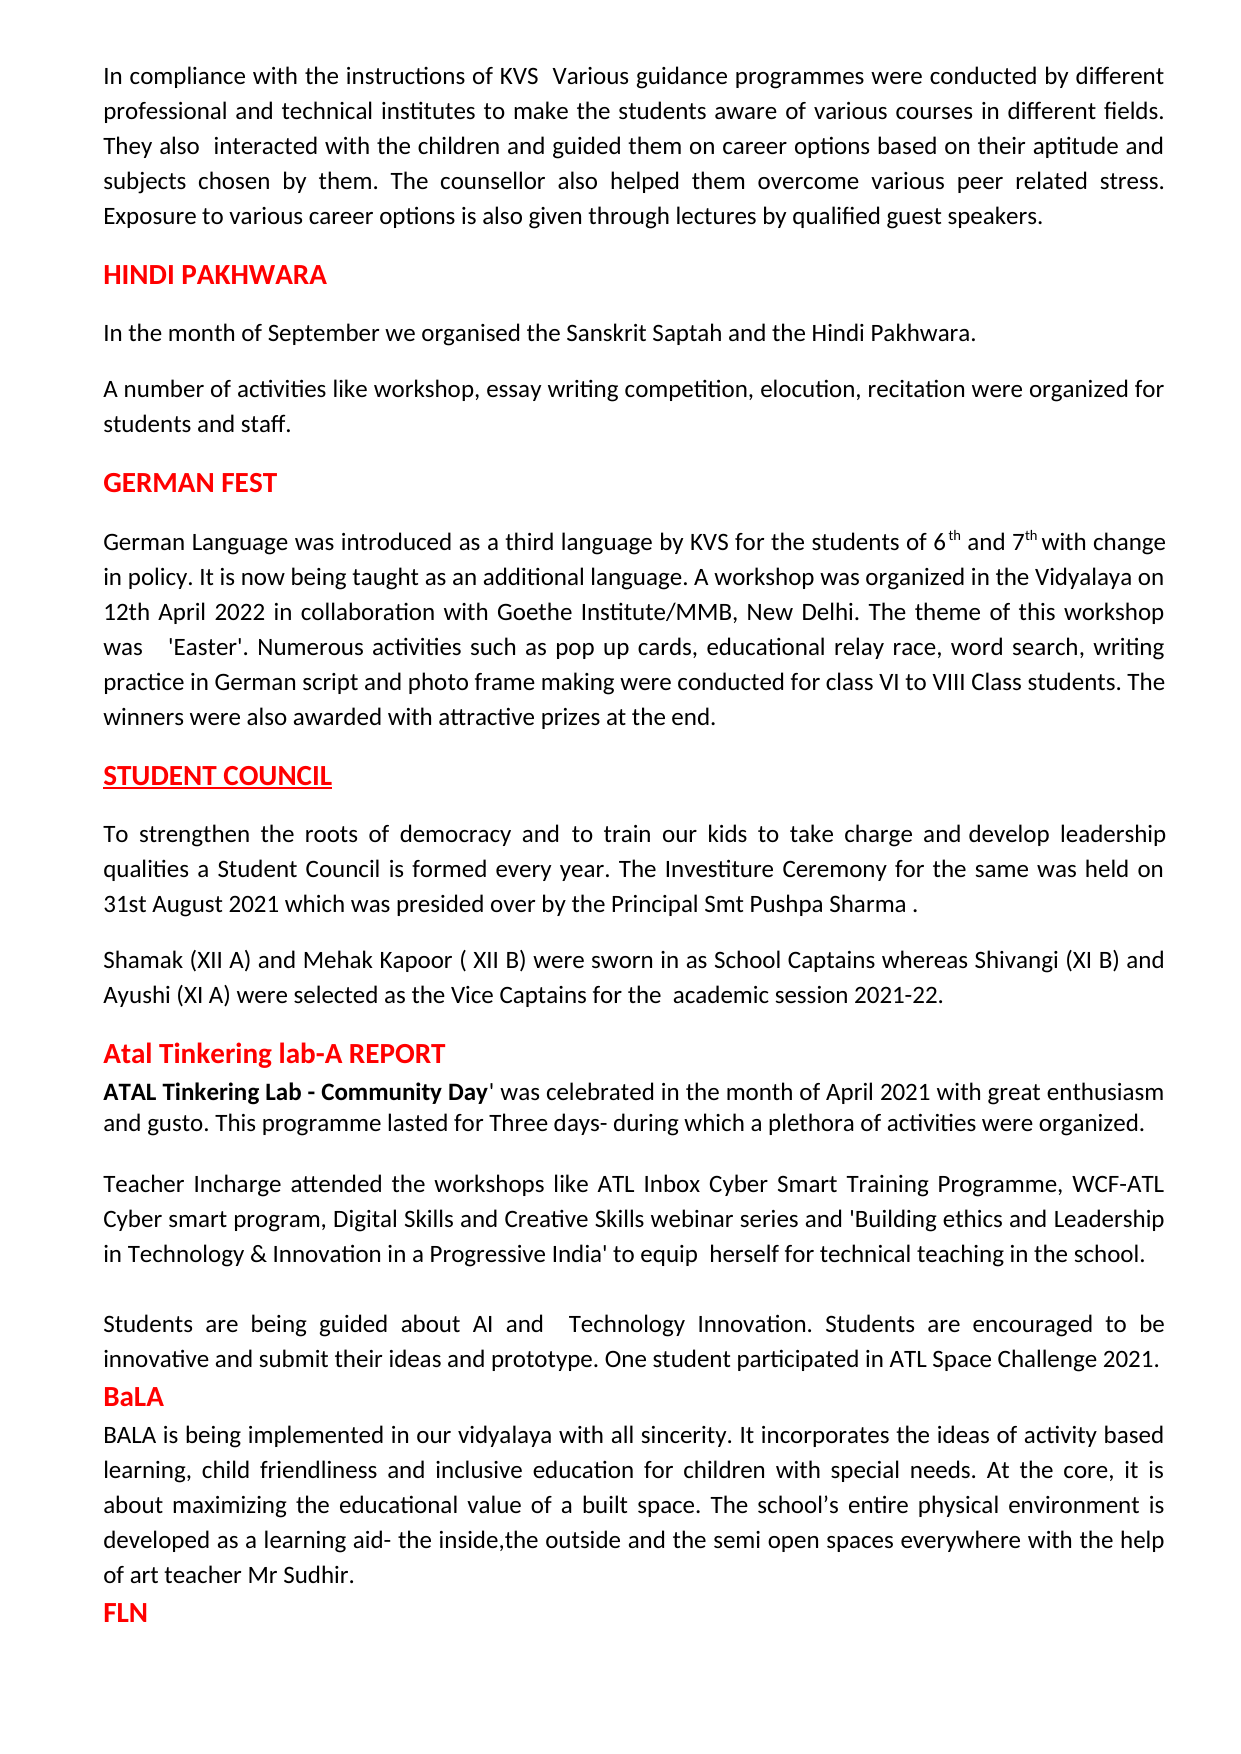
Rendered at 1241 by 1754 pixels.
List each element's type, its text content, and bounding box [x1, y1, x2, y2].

text Shamak (XII A) and Mehak Kapoor ( XII B) were sworn in as School Captains whereas Shivangi (XI B) and Ayushi (XI A) were selected as the Vice Captains for the academic session 2021-22. [103, 944, 1166, 1010]
text In compliance with the instructions of KVS Various guidance programmes were conducted by different professional and technical institutes to make the students aware of various courses in different fields. They also interacted with the children and guided them on career options based on their aptitude and subjects chosen by them. The counsellor also helped them overcome various peer related stress. Exposure to various career options is also given through lectures by qualified guest speakers. [103, 60, 1166, 231]
text To strengthen the roots of democracy and to train our kids to take charge and develop leadership qualities a Student Council is formed every year. The Investiture Ceremony for the same was held on 31st August 2021 which was presided over by the Principal Smt Pushpa Sharma . [103, 819, 1166, 919]
text German Language was introduced as a third language by KVS for the students of 6th and 7th with change in policy. It is now being taught as an additional language. A workshop was organized in the Vidyalaya on 12th April 2022 in collaboration with Goethe Institute/MMB, New Delhi. The theme of this workshop was 'Easter'. Numerous activities such as pop up cards, educational relay race, word search, writing practice in German script and photo frame making were conducted for class VI to VIII Class students. The winners were also awarded with attractive prizes at the end. [103, 526, 1166, 732]
text HINDI PAKHWARA [103, 256, 1166, 291]
text BALA is being implemented in our vidyalaya with all sincerity. It incorporates the ideas of activity based learning, child friendliness and inclusive education for children with special needs. At the core, it is about maximizing the educational value of a built space. The school’s entire physical environment is developed as a learning aid- the inside,the outside and the semi open spaces everywhere with the help of art teacher Mr Sudhir. [103, 1419, 1166, 1589]
text STUDENT COUNCIL [103, 757, 1166, 792]
text A number of activities like workshop, essay writing competition, elocution, recitation were organized for students and staff. [103, 373, 1166, 439]
text ATAL Tinkering Lab - Community Day' was celebrated in the month of April 2021 with great enthusiasm and gusto. This programme lasted for Three days- during which a plethora of activities were organized. [103, 1076, 1166, 1137]
text Teacher Incharge attended the workshops like ATL Inbox Cyber Smart Training Programme, WCF-ATL Cyber smart program, Digital Skills and Creative Skills webinar series and 'Building ethics and Leadership in Technology & Innovation in a Progressive India' to equip herself for technical teaching in the school. [103, 1168, 1166, 1268]
text FLN [103, 1594, 1166, 1629]
text Atal Tinkering lab-A REPORT [103, 1035, 1166, 1071]
text GERMAN FEST [103, 464, 1166, 500]
text Students are being guided about AI and Technology Innovation. Students are encouraged to be innovative and submit their ideas and prototype. One student participated in ATL Space Challenge 2021. [103, 1308, 1166, 1373]
text In the month of September we organised the Sanskrit Saptah and the Hindi Pakhwara. [103, 318, 1166, 348]
text BaLA [103, 1378, 1166, 1413]
